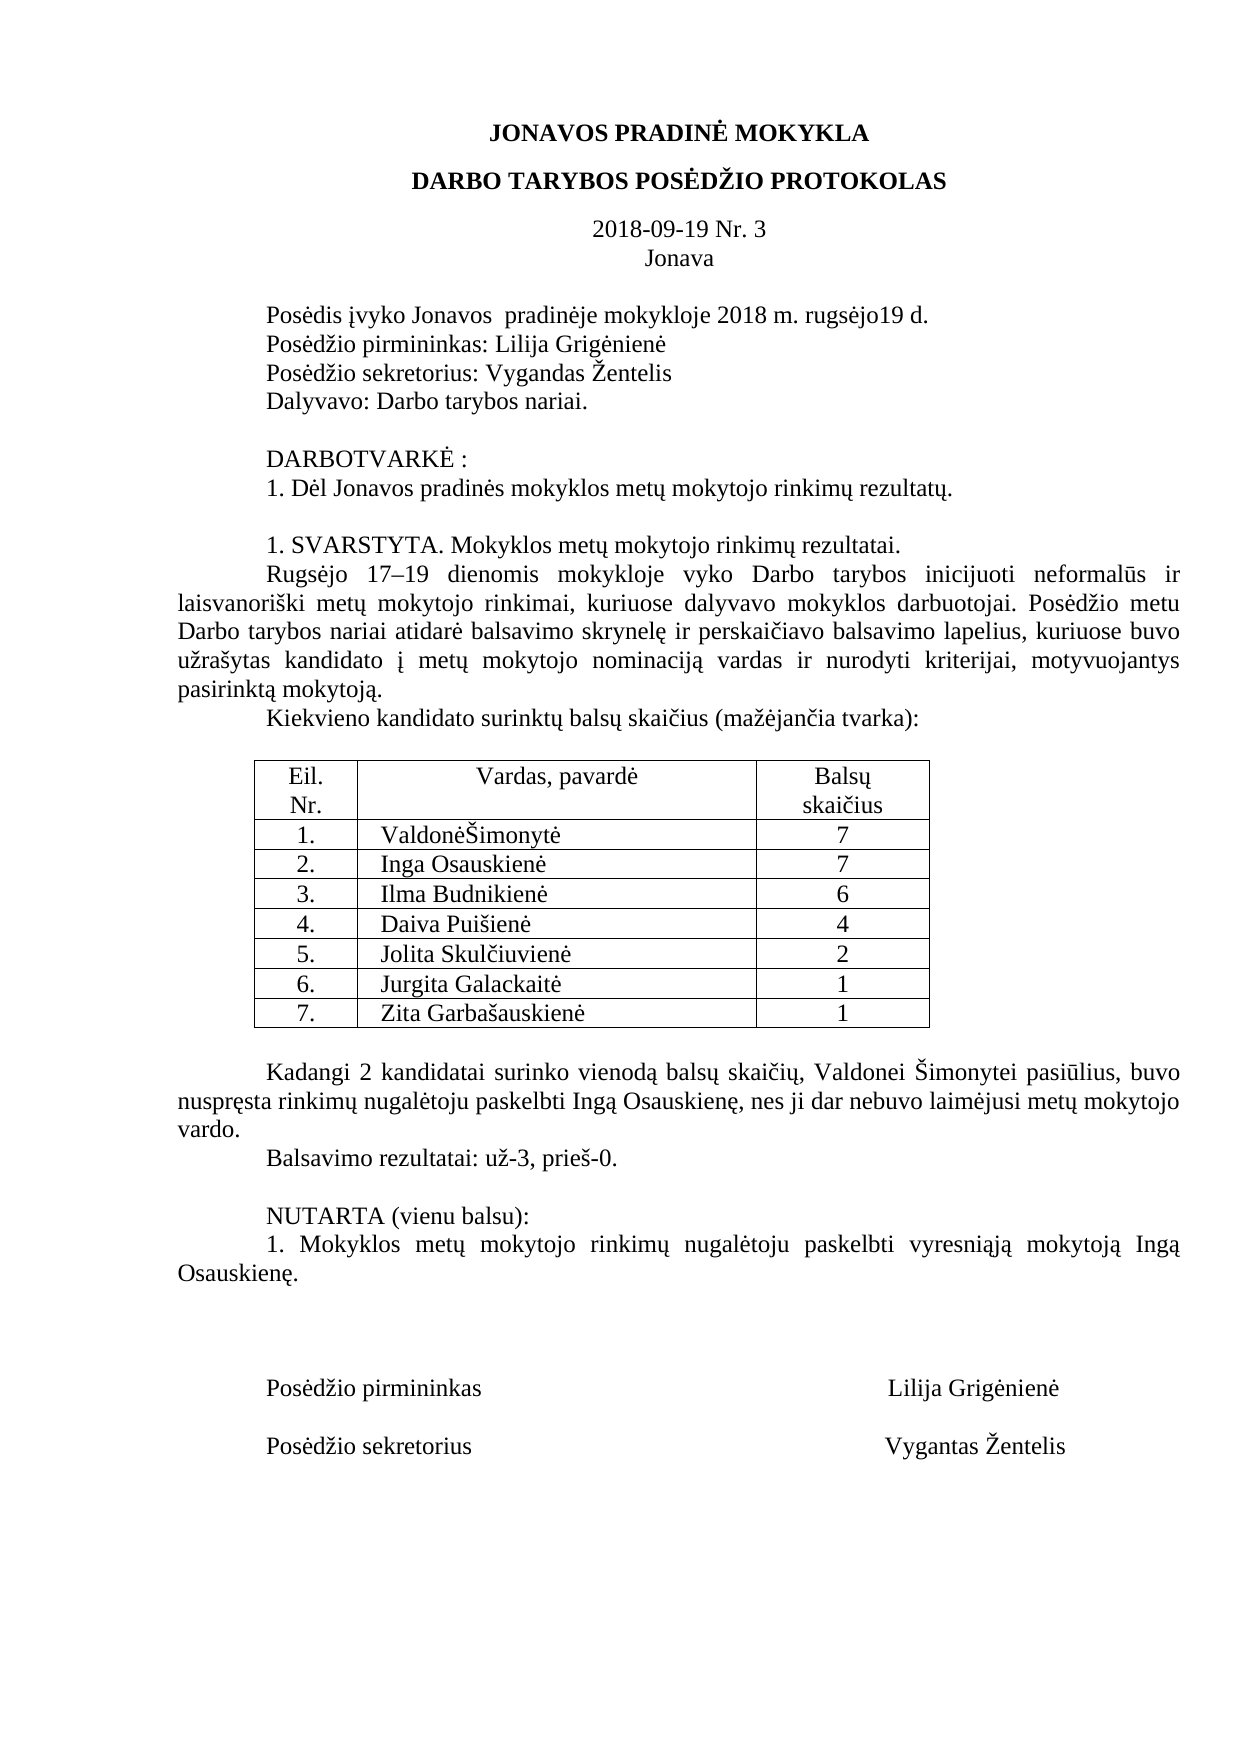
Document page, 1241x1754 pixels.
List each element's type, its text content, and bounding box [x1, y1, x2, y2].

text JONAVOS PRADINĖ MOKYKLA [177, 118, 1181, 147]
table_cell Daiva Puišienė [358, 909, 756, 938]
text Dalyvavo: Darbo tarybos nariai. [177, 386, 1181, 415]
text Posėdžio sekretorius: Vygandas Žentelis [177, 358, 1181, 386]
table_cell 2 [757, 939, 929, 968]
table_cell Jurgita Galackaitė [358, 969, 756, 997]
list 1. Mokyklos metų mokytojo rinkimų nugalėtoju paskelbti vyresniąją mokytoją Ingą Osauskienę. [177, 1229, 1181, 1287]
table_cell Jolita Skulčiuvienė [358, 939, 756, 968]
table_cell 3. [255, 879, 357, 908]
text 1. SVARSTYTA. Mokyklos metų mokytojo rinkimų rezultatai. [177, 530, 1181, 559]
text Kiekvieno kandidato surinktų balsų skaičius (mažėjančia tvarka): [177, 703, 1181, 731]
text Posėdžio pirmininkas Lilija Grigėnienė [177, 1373, 1181, 1402]
text Kadangi 2 kandidatai surinko vienodą balsų skaičių, Valdonei Šimonytei pasiūlius, buvo nuspręsta rinkimų nugalėtoju paskelbti Ingą Osauskienę, nes ji dar nebuvo laimėjusi metų mokytojo vardo. [177, 1057, 1181, 1143]
table_header Vardas, pavardė [358, 761, 756, 819]
table_cell Zita Garbašauskienė [358, 999, 756, 1027]
table_cell 4. [255, 909, 357, 938]
table_cell Inga Osauskienė [358, 850, 756, 878]
table_cell 1 [757, 999, 929, 1027]
table_cell Ilma Budnikienė [358, 879, 756, 908]
table_header Balsų skaičius [757, 761, 929, 819]
text DARBO TARYBOS POSĖDŽIO PROTOKOLAS [177, 166, 1181, 195]
text 2018-09-19 Nr. 3 [177, 214, 1181, 243]
table_cell 2. [255, 850, 357, 878]
text NUTARTA (vienu balsu): [177, 1201, 1181, 1229]
text Balsavimo rezultatai: už-3, prieš-0. [177, 1143, 1181, 1172]
text Rugsėjo 17–19 dienomis mokykloje vyko Darbo tarybos inicijuoti neformalūs ir laisvanoriški metų mokytojo rinkimai, kuriuose dalyvavo mokyklos darbuotojai. Posėdžio metu Darbo tarybos nariai atidarė balsavimo skrynelę ir perskaičiavo balsavimo lapelius, kuriuose buvo užrašytas kandidato į metų mokytojo nominaciją vardas ir nurodyti kriterijai, motyvuojantys pasirinktą mokytoją. [177, 559, 1181, 703]
text Jonava [177, 243, 1181, 271]
text Posėdžio pirmininkas: Lilija Grigėnienė [177, 329, 1181, 358]
table_cell 5. [255, 939, 357, 968]
text DARBOTVARKĖ : [177, 444, 1181, 473]
text Posėdis įvyko Jonavos pradinėje mokykloje 2018 m. rugsėjo19 d. [177, 300, 1181, 329]
table_cell 1. [255, 820, 357, 848]
table_cell 4 [757, 909, 929, 938]
table_cell 7 [757, 820, 929, 848]
table_header Eil. Nr. [255, 761, 357, 819]
table_cell ValdonėŠimonytė [358, 820, 756, 848]
table_cell 6. [255, 969, 357, 997]
table_cell 6 [757, 879, 929, 908]
text 1. Dėl Jonavos pradinės mokyklos metų mokytojo rinkimų rezultatų. [266, 473, 1181, 501]
table_cell 1 [757, 969, 929, 997]
text Posėdžio sekretorius Vygantas Žentelis [177, 1431, 1181, 1459]
table_cell 7. [255, 999, 357, 1027]
table_cell 7 [757, 850, 929, 878]
